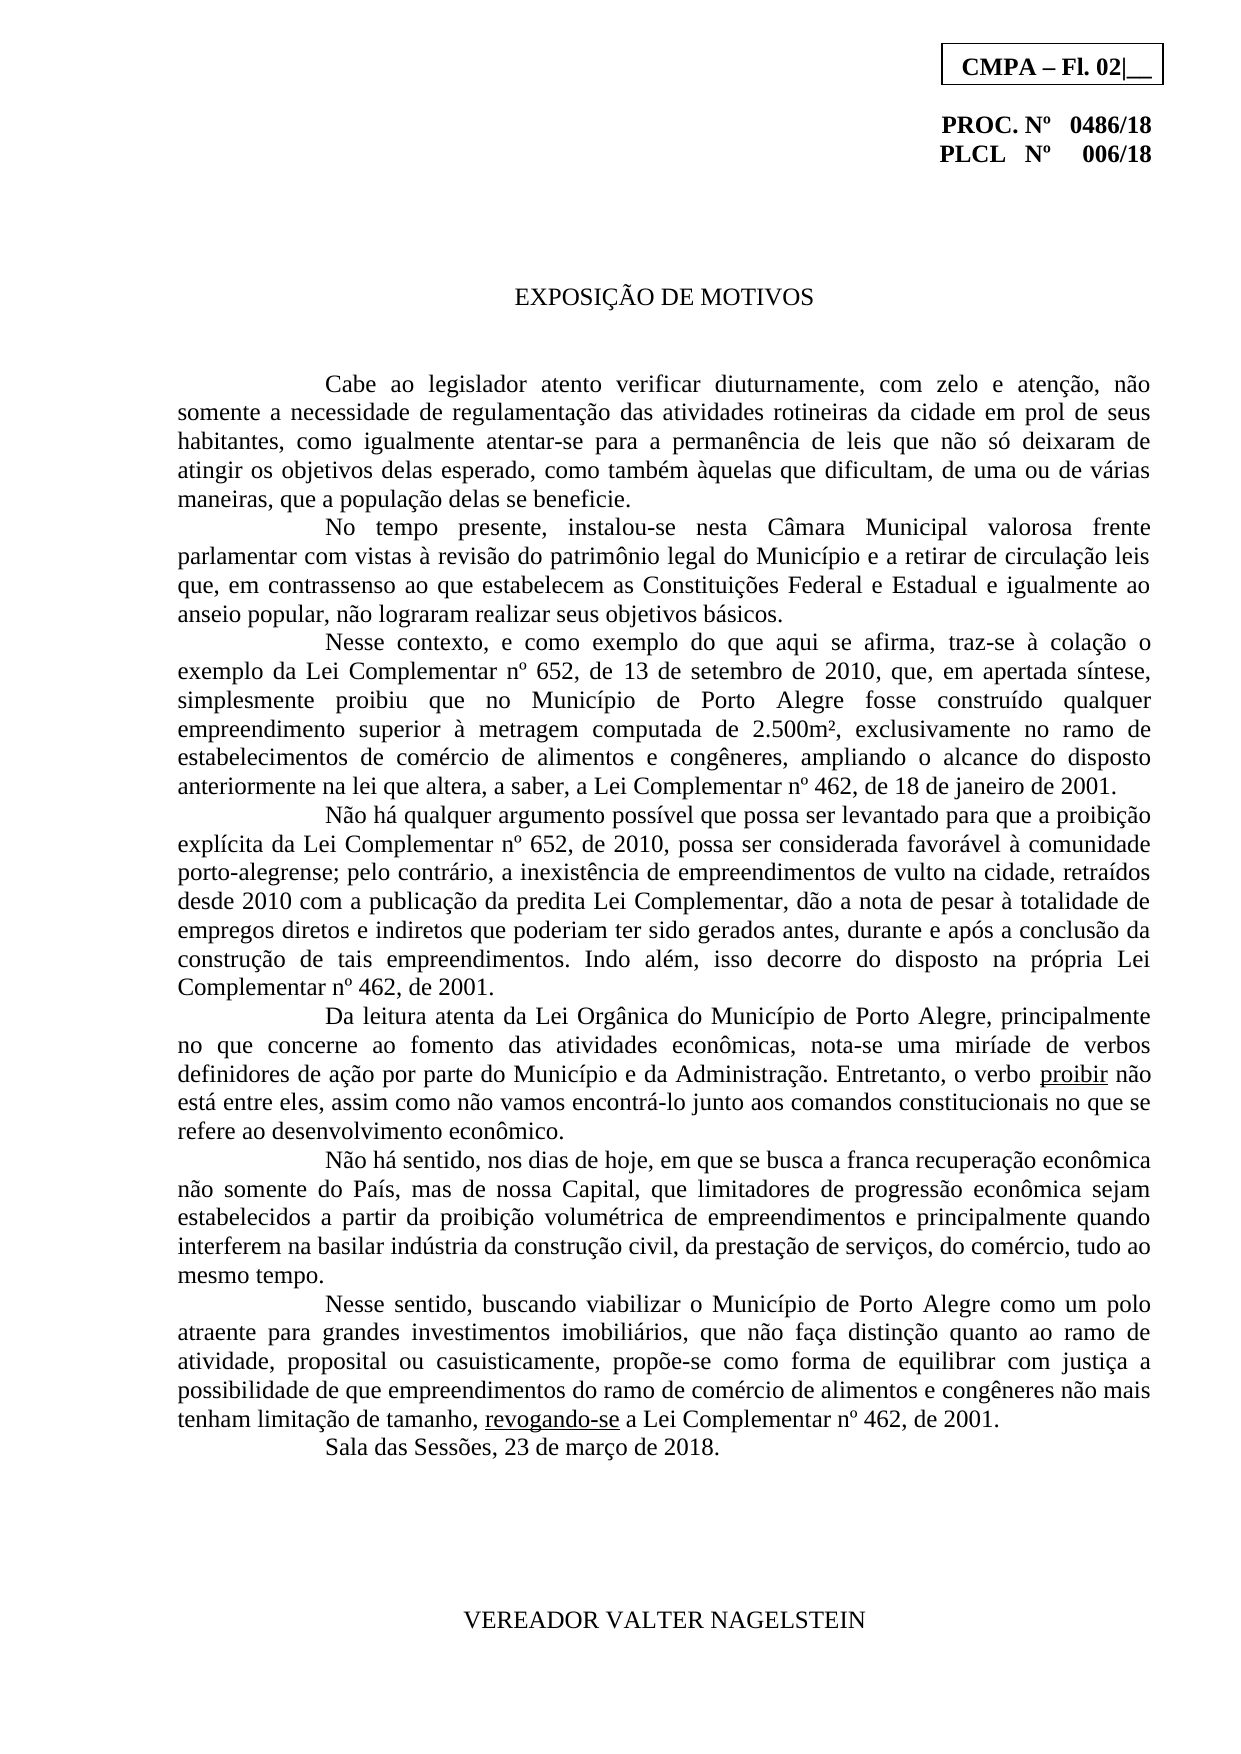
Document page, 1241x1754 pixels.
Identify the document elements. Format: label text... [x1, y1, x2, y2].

text EXPOSIÇÃO DE MOTIVOS [177, 282, 1152, 311]
text Sala das Sessões, 23 de março de 2018. [177, 1432, 1152, 1461]
text Nesse contexto, e como exemplo do que aqui se afirma, traz-se à colação o exemplo da Lei Complementar nº 652, de 13 de setembro de 2010, que, em apertada síntese, simplesmente proibiu que no Município de Porto Alegre fosse construído qualquer empreendimento superior à metragem computada de 2.500m², exclusivamente no ramo de estabelecimentos de comércio de alimentos e congêneres, ampliando o alcance do disposto anteriormente na lei que altera, a saber, a Lei Complementar nº 462, de 18 de janeiro de 2001. [177, 627, 1152, 800]
text Não há sentido, nos dias de hoje, em que se busca a franca recuperação econômica não somente do País, mas de nossa Capital, que limitadores de progressão econômica sejam estabelecidos a partir da proibição volumétrica de empreendimentos e principalmente quando interferem na basilar indústria da construção civil, da prestação de serviços, do comércio, tudo ao mesmo tempo. [177, 1145, 1152, 1289]
text VEREADOR VALTER NAGELSTEIN [177, 1605, 1152, 1634]
text Da leitura atenta da Lei Orgânica do Município de Porto Alegre, principalmente no que concerne ao fomento das atividades econômicas, nota-se uma miríade de verbos definidores de ação por parte do Município e da Administração. Entretanto, o verbo proibir não está entre eles, assim como não vamos encontrá-lo junto aos comandos constitucionais no que se refere ao desenvolvimento econômico. [177, 1001, 1152, 1145]
text Não há qualquer argumento possível que possa ser levantado para que a proibição explícita da Lei Complementar nº 652, de 2010, possa ser considerada favorável à comunidade porto-alegrense; pelo contrário, a inexistência de empreendimentos de vulto na cidade, retraídos desde 2010 com a publicação da predita Lei Complementar, dão a nota de pesar à totalidade de empregos diretos e indiretos que poderiam ter sido gerados antes, durante e após a conclusão da construção de tais empreendimentos. Indo além, isso decorre do disposto na própria Lei Complementar nº 462, de 2001. [177, 800, 1152, 1001]
text Nesse sentido, buscando viabilizar o Município de Porto Alegre como um polo atraente para grandes investimentos imobiliários, que não faça distinção quanto ao ramo de atividade, proposital ou casuisticamente, propõe-se como forma de equilibrar com justiça a possibilidade de que empreendimentos do ramo de comércio de alimentos e congêneres não mais tenham limitação de tamanho, revogando-se a Lei Complementar nº 462, de 2001. [177, 1289, 1152, 1432]
text No tempo presente, instalou-se nesta Câmara Municipal valorosa frente parlamentar com vistas à revisão do patrimônio legal do Município e a retirar de circulação leis que, em contrassenso ao que estabelecem as Constituições Federal e Estadual e igualmente ao anseio popular, não lograram realizar seus objetivos básicos. [177, 512, 1152, 627]
text Cabe ao legislador atento verificar diuturnamente, com zelo e atenção, não somente a necessidade de regulamentação das atividades rotineiras da cidade em prol de seus habitantes, como igualmente atentar-se para a permanência de leis que não só deixaram de atingir os objetivos delas esperado, como também àquelas que dificultam, de uma ou de várias maneiras, que a população delas se beneficie. [177, 369, 1152, 512]
